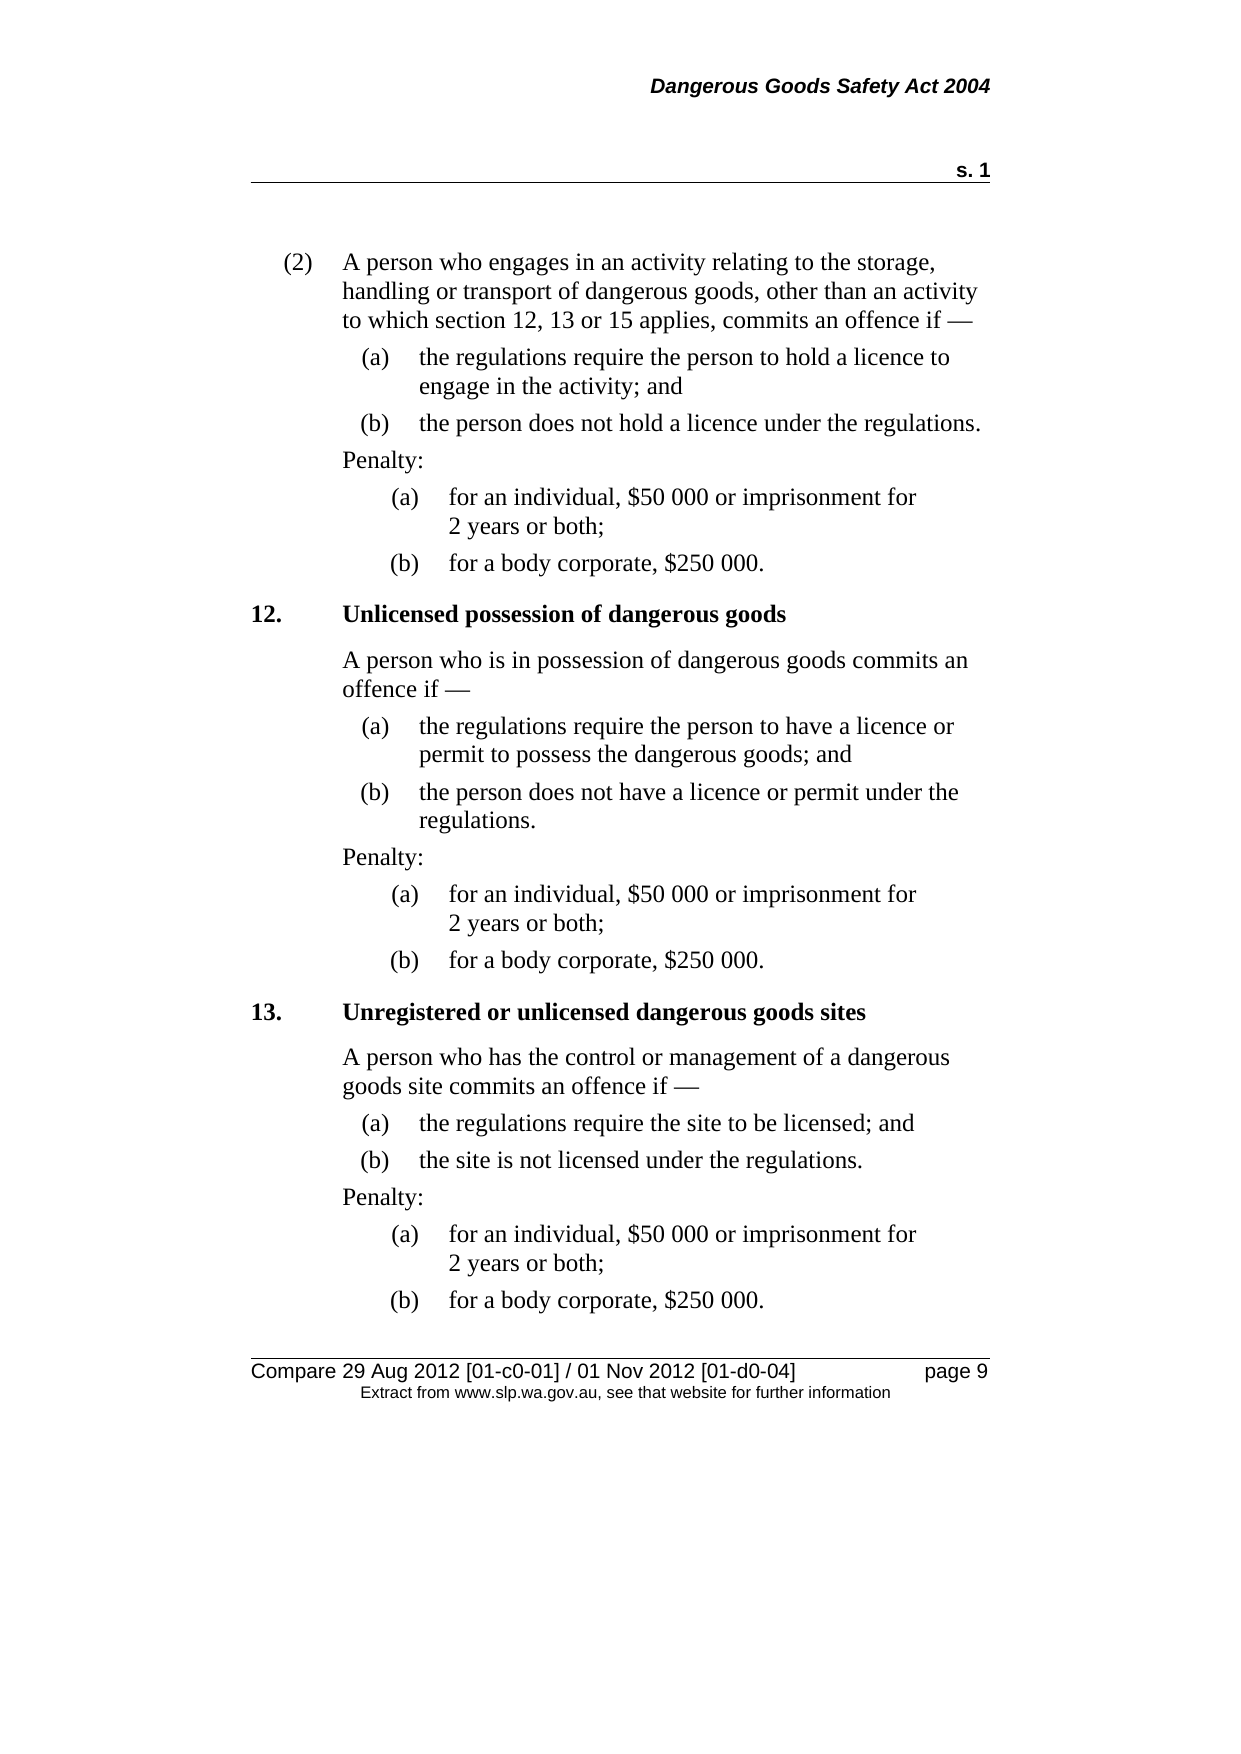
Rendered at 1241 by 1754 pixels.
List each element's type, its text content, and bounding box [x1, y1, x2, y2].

text Penalty: [251, 445, 990, 474]
text (a) for an individual, $50 000 or imprisonment for 2 years or both; [251, 482, 990, 539]
text (b) the person does not hold a licence under the regulations. [251, 408, 990, 437]
subtitle 12. Unlicensed possession of dangerous goods [251, 599, 990, 628]
text (2) A person who engages in an activity relating to the storage, handling or transport of dangerous goods, other than an activity to which section 12, 13 or 15 applies, commits an offence if — [251, 247, 990, 334]
text (a) for an individual, $50 000 or imprisonment for 2 years or both; [251, 879, 990, 937]
text (b) for a body corporate, $250 000. [251, 548, 990, 577]
text (a) for an individual, $50 000 or imprisonment for 2 years or both; [251, 1219, 990, 1277]
text (b) for a body corporate, $250 000. [251, 945, 990, 974]
text (b) the site is not licensed under the regulations. [251, 1145, 990, 1174]
text A person who has the control or management of a dangerous goods site commits an offence if — [251, 1042, 990, 1100]
text (b) the person does not have a licence or permit under the regulations. [251, 777, 990, 834]
subtitle 13. Unregistered or unlicensed dangerous goods sites [251, 997, 990, 1026]
text Penalty: [251, 842, 990, 871]
text A person who is in possession of dangerous goods commits an offence if — [251, 645, 990, 702]
text Penalty: [251, 1182, 990, 1211]
text (a) the regulations require the site to be licensed; and [251, 1108, 990, 1137]
text (a) the regulations require the person to have a licence or permit to possess the dangerous goods; and [251, 711, 990, 768]
text (a) the regulations require the person to hold a licence to engage in the activity; and [251, 342, 990, 399]
text (b) for a body corporate, $250 000. [251, 1285, 990, 1314]
